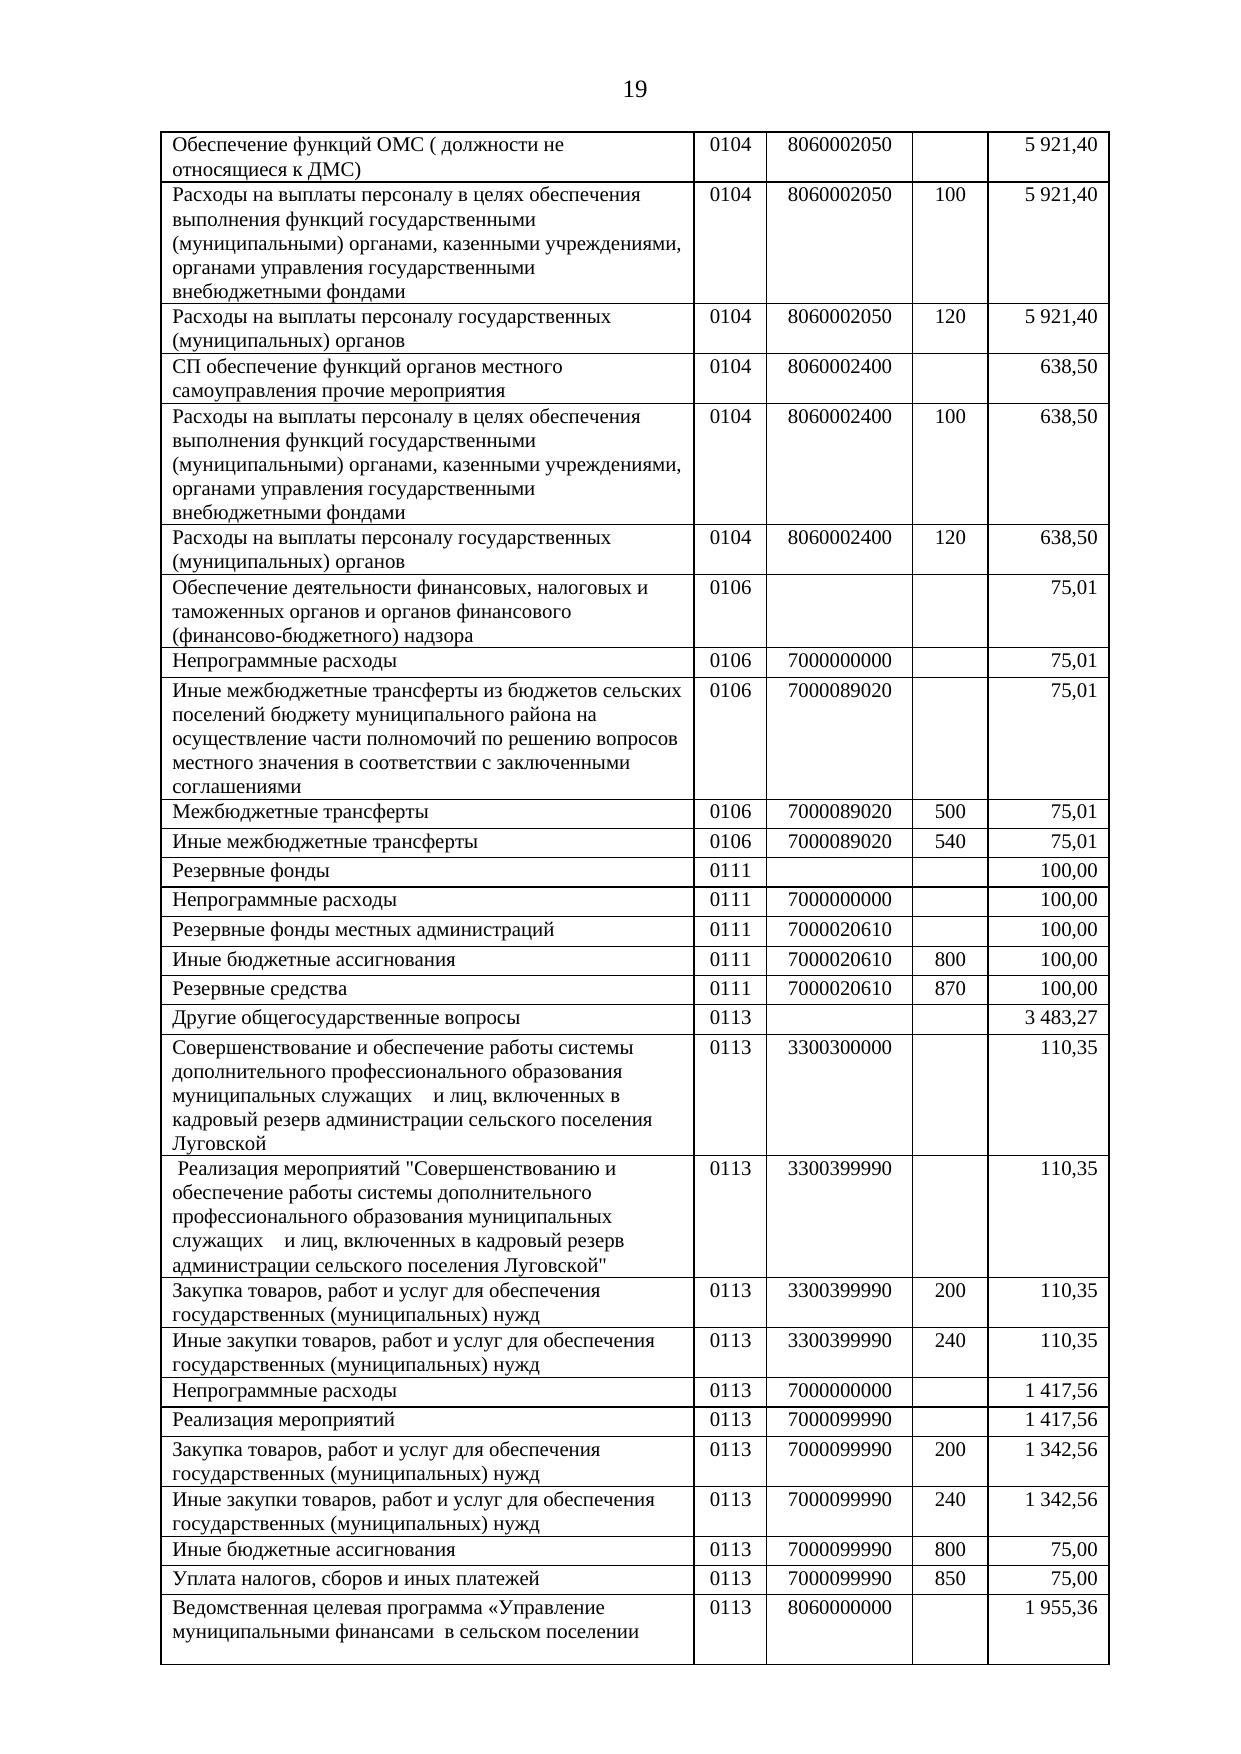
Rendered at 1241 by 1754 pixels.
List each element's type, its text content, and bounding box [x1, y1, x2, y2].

table_cell 110,35 [989, 1156, 1108, 1277]
table_cell [913, 888, 987, 916]
table_cell 0113 [695, 1408, 766, 1436]
table_cell 7000000000 [767, 648, 912, 677]
table_cell 120 [913, 304, 987, 353]
table_cell 8060000000 [767, 1595, 912, 1664]
table_cell [913, 354, 987, 403]
table_cell 240 [913, 1328, 987, 1377]
table_cell 540 [913, 829, 987, 857]
table_cell [913, 1035, 987, 1155]
table_cell 638,50 [989, 404, 1108, 524]
table_cell 0104 [695, 404, 766, 524]
table_cell 240 [913, 1487, 987, 1536]
table_cell [767, 1005, 912, 1034]
table_cell 0111 [695, 976, 766, 1004]
table_cell [913, 1378, 987, 1406]
table_cell 7000089020 [767, 829, 912, 857]
table_cell 0111 [695, 947, 766, 975]
table_cell 0111 [695, 888, 766, 916]
table_cell [913, 575, 987, 647]
table_cell 100,00 [989, 888, 1108, 916]
table_cell 75,01 [989, 648, 1108, 677]
table_cell 870 [913, 976, 987, 1004]
table_cell 800 [913, 1537, 987, 1565]
table_cell 5 921,40 [989, 183, 1108, 303]
table_cell 638,50 [989, 525, 1108, 574]
table_cell [913, 1156, 987, 1277]
table_cell 110,35 [989, 1035, 1108, 1155]
table_cell 0104 [695, 525, 766, 574]
table_cell 3 483,27 [989, 1005, 1108, 1034]
table_cell 100,00 [989, 947, 1108, 975]
table_cell 3300399990 [767, 1156, 912, 1277]
table_cell 110,35 [989, 1278, 1108, 1327]
table_cell 0113 [695, 1566, 766, 1594]
table_cell Иные бюджетные ассигнования [162, 1537, 693, 1565]
table_cell Реализация мероприятий [162, 1408, 693, 1436]
table_cell 7000000000 [767, 888, 912, 916]
table_cell Резервные фонды местных администраций [162, 917, 693, 946]
table_cell 0113 [695, 1328, 766, 1377]
table_cell 0106 [695, 575, 766, 647]
table_cell Уплата налогов, сборов и иных платежей [162, 1566, 693, 1594]
table_cell 1 342,56 [989, 1437, 1108, 1486]
table_cell [913, 1408, 987, 1436]
table_cell [767, 858, 912, 886]
table_cell Другие общегосударственные вопросы [162, 1005, 693, 1034]
table_cell [913, 133, 987, 181]
table_cell Непрограммные расходы [162, 648, 693, 677]
table_cell 100,00 [989, 917, 1108, 946]
table_cell 1 955,36 [989, 1595, 1108, 1664]
table_cell 3300399990 [767, 1328, 912, 1377]
table_cell 100,00 [989, 976, 1108, 1004]
table_cell 7000099990 [767, 1408, 912, 1436]
table_cell Иные межбюджетные трансферты [162, 829, 693, 857]
table_cell 0113 [695, 1537, 766, 1565]
table_cell СП обеспечение функций органов местного самоуправления прочие мероприятия [162, 354, 693, 403]
table_cell Закупка товаров, работ и услуг для обеспечения государственных (муниципальных) нужд [162, 1437, 693, 1486]
table_cell Резервные средства [162, 976, 693, 1004]
table_cell 0106 [695, 800, 766, 827]
table_cell Резервные фонды [162, 858, 693, 886]
table_cell 8060002050 [767, 133, 912, 181]
table_cell 7000020610 [767, 947, 912, 975]
table_cell Иные закупки товаров, работ и услуг для обеспечения государственных (муниципальных) нужд [162, 1487, 693, 1536]
table_cell 800 [913, 947, 987, 975]
table_cell 0113 [695, 1378, 766, 1406]
table_cell Совершенствование и обеспечение работы системы дополнительного профессионального образования муниципальных служащих и лиц, включенных в кадровый резерв администрации сельского поселения Луговской [162, 1035, 693, 1155]
table_cell 75,01 [989, 829, 1108, 857]
table_cell Межбюджетные трансферты [162, 800, 693, 827]
table_cell 0106 [695, 678, 766, 798]
table_cell 0104 [695, 133, 766, 181]
table_cell 75,01 [989, 678, 1108, 798]
table_cell 0104 [695, 183, 766, 303]
table_cell 8060002400 [767, 354, 912, 403]
table_cell Закупка товаров, работ и услуг для обеспечения государственных (муниципальных) нужд [162, 1278, 693, 1327]
table_cell [913, 917, 987, 946]
table_cell 200 [913, 1437, 987, 1486]
table_cell 3300300000 [767, 1035, 912, 1155]
table_cell Расходы на выплаты персоналу государственных (муниципальных) органов [162, 525, 693, 574]
table_cell 0104 [695, 304, 766, 353]
table_cell 0113 [695, 1595, 766, 1664]
table_cell 0106 [695, 829, 766, 857]
table_cell [913, 648, 987, 677]
table_cell 0111 [695, 858, 766, 886]
table_cell 7000089020 [767, 800, 912, 827]
table_cell [767, 575, 912, 647]
table_cell 7000089020 [767, 678, 912, 798]
table_cell 0104 [695, 354, 766, 403]
table_cell 7000099990 [767, 1437, 912, 1486]
table_cell Реализация мероприятий "Совершенствованию и обеспечение работы системы дополнительного профессионального образования муниципальных служащих и лиц, включенных в кадровый резерв администрации сельского поселения Луговской" [162, 1156, 693, 1277]
table_cell Расходы на выплаты персоналу государственных (муниципальных) органов [162, 304, 693, 353]
table_cell [913, 678, 987, 798]
table_cell 0113 [695, 1005, 766, 1034]
table_cell Иные закупки товаров, работ и услуг для обеспечения государственных (муниципальных) нужд [162, 1328, 693, 1377]
table_cell [913, 1595, 987, 1664]
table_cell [162, 183, 693, 303]
table_cell 0106 [695, 648, 766, 677]
table_cell 8060002400 [767, 404, 912, 524]
table_cell 1 417,56 [989, 1378, 1108, 1406]
table_cell [913, 1005, 987, 1034]
table_cell 1 417,56 [989, 1408, 1108, 1436]
table_cell 75,01 [989, 800, 1108, 827]
table_cell 8060002050 [767, 304, 912, 353]
table_cell 7000000000 [767, 1378, 912, 1406]
table_cell 7000099990 [767, 1487, 912, 1536]
table_cell 0113 [695, 1278, 766, 1327]
table_cell 8060002400 [767, 525, 912, 574]
table_cell 100 [913, 404, 987, 524]
table_cell 500 [913, 800, 987, 827]
table_cell 7000099990 [767, 1566, 912, 1594]
table_cell 1 342,56 [989, 1487, 1108, 1536]
table_cell 7000020610 [767, 976, 912, 1004]
table_cell 3300399990 [767, 1278, 912, 1327]
table_cell 100,00 [989, 858, 1108, 886]
table_cell Иные бюджетные ассигнования [162, 947, 693, 975]
table_cell 0113 [695, 1035, 766, 1155]
table_cell 7000020610 [767, 917, 912, 946]
table_cell 100 [913, 183, 987, 303]
table_cell 0113 [695, 1437, 766, 1486]
table_cell 5 921,40 [989, 304, 1108, 353]
table_cell 850 [913, 1566, 987, 1594]
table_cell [162, 1595, 693, 1664]
table_cell 120 [913, 525, 987, 574]
table_cell 200 [913, 1278, 987, 1327]
table_cell 75,01 [989, 575, 1108, 647]
table_cell 0111 [695, 917, 766, 946]
table_cell 75,00 [989, 1566, 1108, 1594]
table_cell Обеспечение функций ОМС ( должности не относящиеся к ДМС) [162, 133, 693, 181]
table_cell 5 921,40 [989, 133, 1108, 181]
table_cell Обеспечение деятельности финансовых, налоговых и таможенных органов и органов финансового (финансово-бюджетного) надзора [162, 575, 693, 647]
table_cell [913, 858, 987, 886]
table_cell 0113 [695, 1156, 766, 1277]
table_cell Иные межбюджетные трансферты из бюджетов сельских поселений бюджету муниципального района на осуществление части полномочий по решению вопросов местного значения в соответствии с заключенными соглашениями [162, 678, 693, 798]
table_cell 8060002050 [767, 183, 912, 303]
table_cell 7000099990 [767, 1537, 912, 1565]
table_cell 638,50 [989, 354, 1108, 403]
table_cell 0113 [695, 1487, 766, 1536]
table_cell 110,35 [989, 1328, 1108, 1377]
table_cell Непрограммные расходы [162, 888, 693, 916]
table_cell 75,00 [989, 1537, 1108, 1565]
table_cell Непрограммные расходы [162, 1378, 693, 1406]
